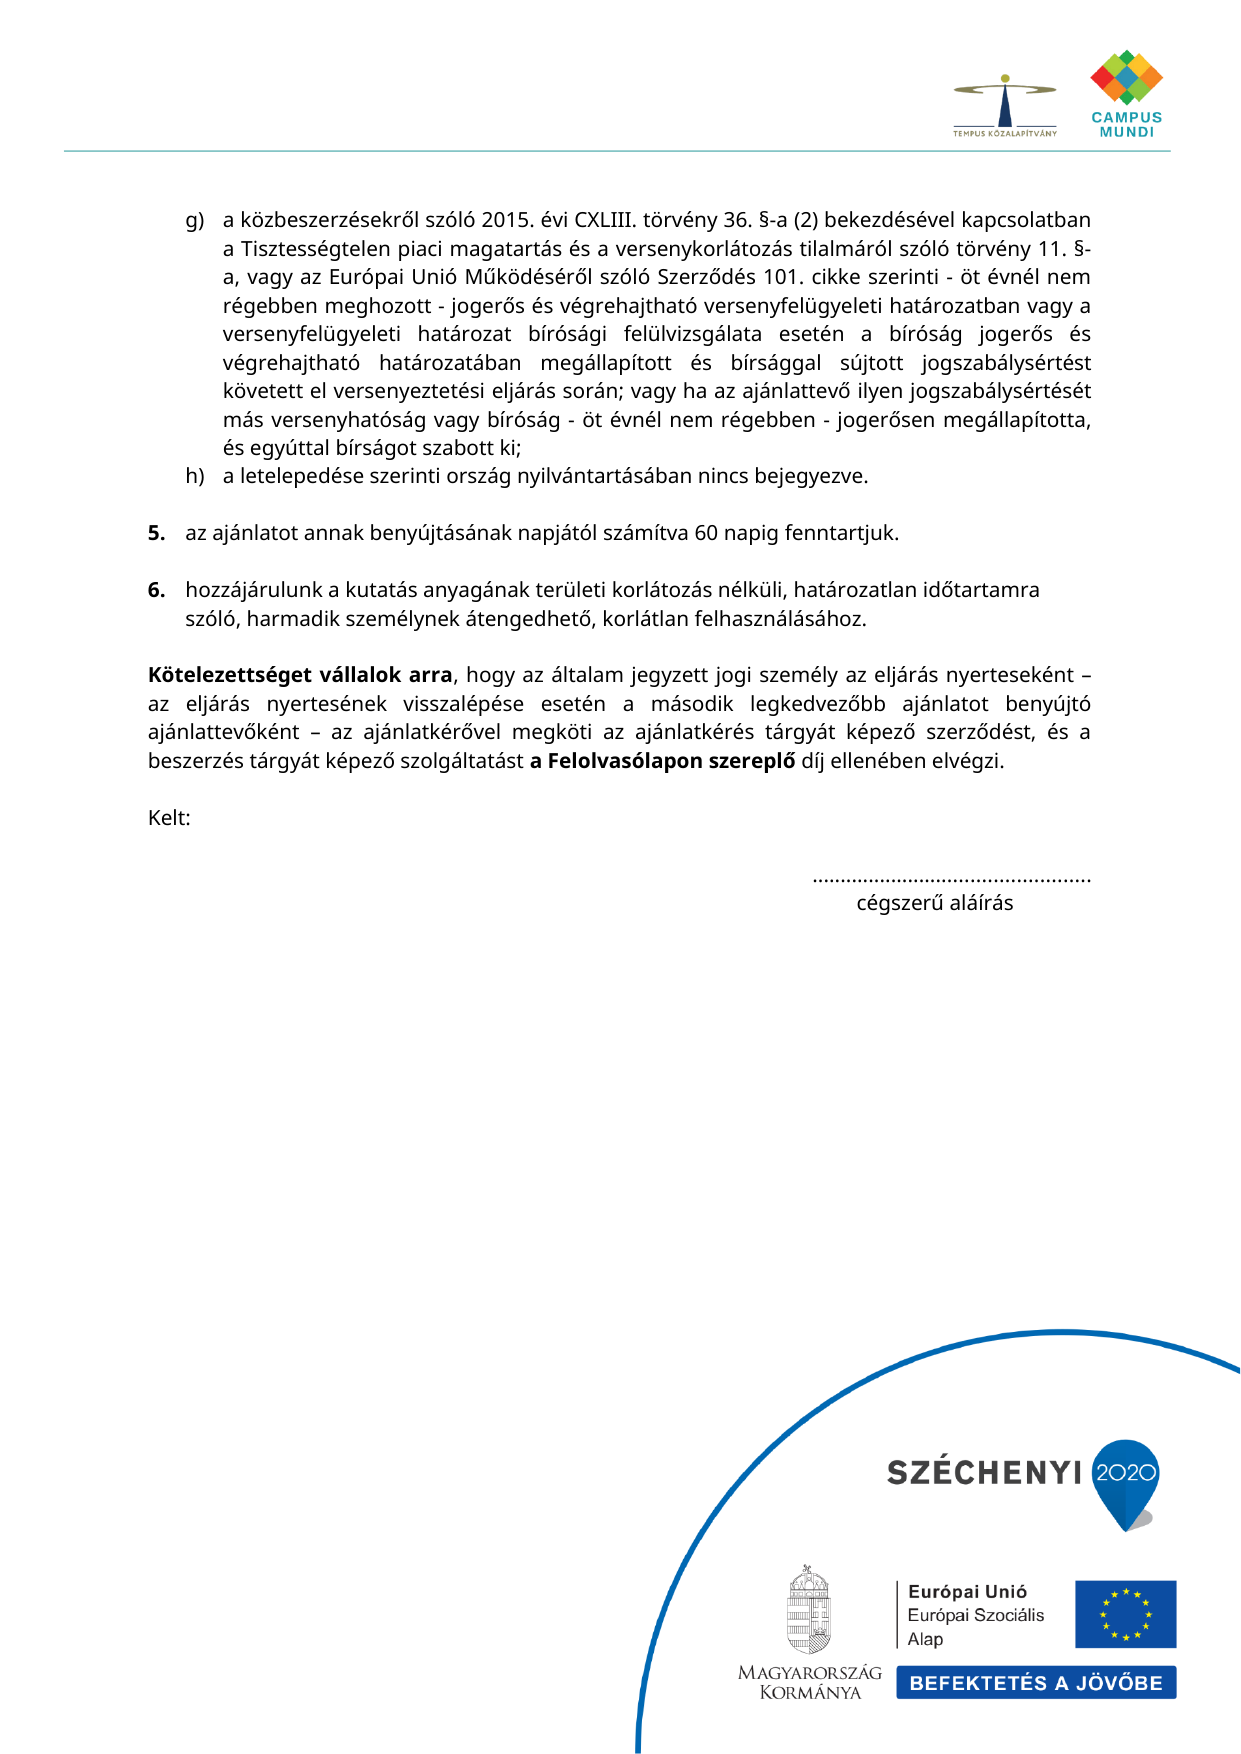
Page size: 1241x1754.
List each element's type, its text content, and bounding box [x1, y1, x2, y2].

text cégszerű aláírás [856, 888, 1092, 916]
list a letelepedése szerinti ország nyilvántartásában nincs bejegyezve. [185, 462, 1092, 490]
list az ajánlatot annak benyújtásának napjától számítva 60 napig fenntartjuk. [148, 518, 1092, 547]
text Kelt: [148, 803, 1092, 831]
text Kötelezettséget vállalok arra, hogy az általam jegyzett jogi személy az eljárás nyerteseként – az eljárás nyertesének visszalépése esetén a második legkedvezőbb ajánlatot benyújtó ajánlattevőként – az ajánlatkérővel megköti az ajánlatkérés tárgyát képező szerződést, és a beszerzés tárgyát képező szolgáltatást a Felolvasólapon szereplő díj ellenében elvégzi. [148, 661, 1092, 774]
list hozzájárulunk a kutatás anyagának területi korlátozás nélküli, határozatlan időtartamra szóló, harmadik személynek átengedhető, korlátlan felhasználásához. [148, 575, 1092, 632]
list a közbeszerzésekről szóló 2015. évi CXLIII. törvény 36. §-a (2) bekezdésével kapcsolatban a Tisztességtelen piaci magatartás és a versenykorlátozás tilalmáról szóló törvény 11. §-a, vagy az Európai Unió Működéséről szóló Szerződés 101. cikke szerinti - öt évnél nem régebben meghozott - jogerős és végrehajtható versenyfelügyeleti határozatban vagy a versenyfelügyeleti határozat bírósági felülvizsgálata esetén a bíróság jogerős és végrehajtható határozatában megállapított és bírsággal sújtott jogszabálysértést követett el versenyeztetési eljárás során; vagy ha az ajánlattevő ilyen jogszabálysértését más versenyhatóság vagy bíróság - öt évnél nem régebben - jogerősen megállapította, és egyúttal bírságot szabott ki; [185, 206, 1092, 462]
picture [0, 0, 1241, 1754]
